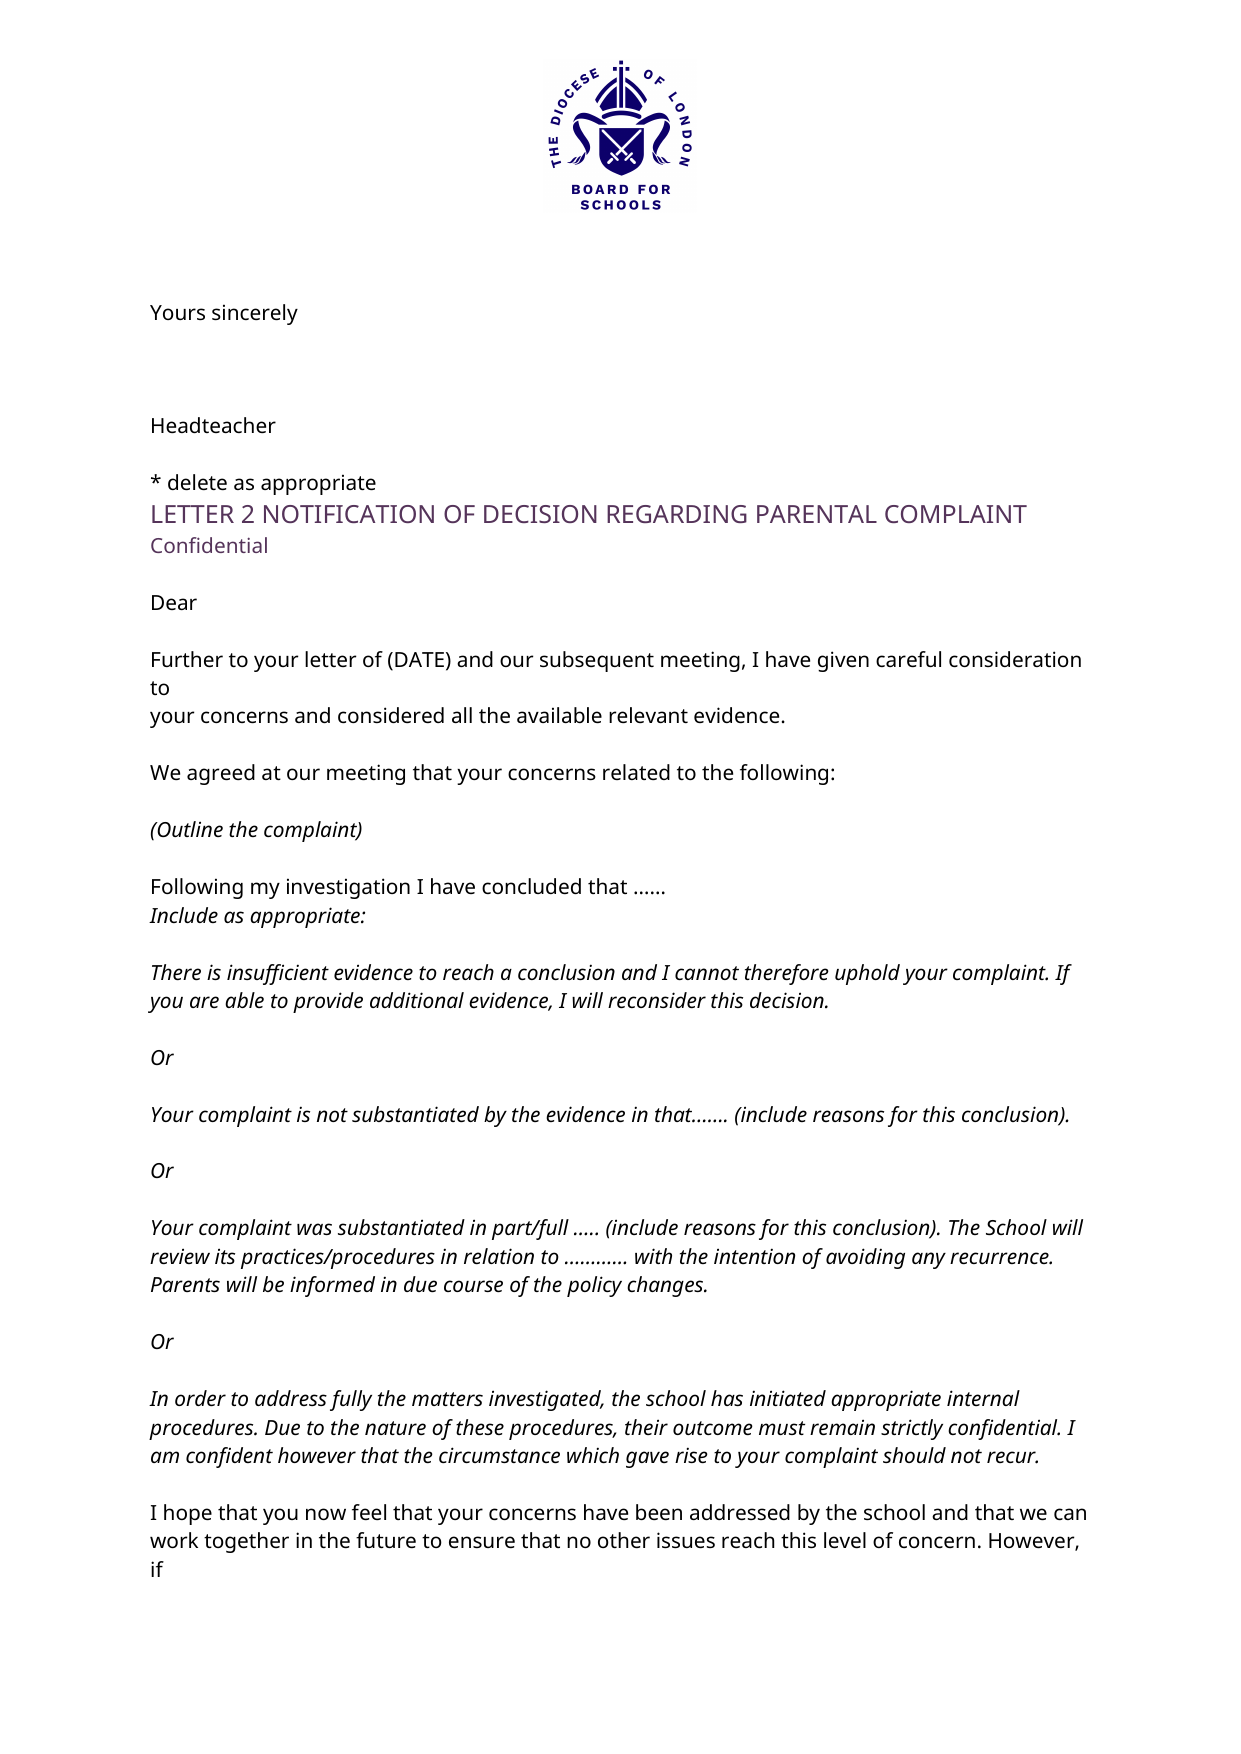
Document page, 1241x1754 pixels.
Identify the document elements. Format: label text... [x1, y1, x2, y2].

text am confident however that the circumstance which gave rise to your complaint should not recur. [150, 1441, 1090, 1469]
text your concerns and considered all the available relevant evidence. [150, 702, 1090, 730]
text Dear [150, 588, 1090, 616]
text Your complaint is not substantiated by the evidence in that……. (include reasons for this conclusion). [150, 1100, 1090, 1128]
text Following my investigation I have concluded that …… [150, 872, 1090, 901]
text LETTER 2 NOTIFICATION OF DECISION REGARDING PARENTAL COMPLAINT [150, 497, 1090, 531]
text Or [150, 1043, 1090, 1071]
text We agreed at our meeting that your concerns related to the following: [150, 758, 1090, 787]
text In order to address fully the matters investigated, the school has initiated appropriate internal [150, 1384, 1090, 1413]
text (Outline the complaint) [150, 815, 1090, 844]
text Or [150, 1157, 1090, 1185]
text Your complaint was substantiated in part/full ….. (include reasons for this conclusion). The School will review its practices/procedures in relation to ………… with the intention of avoiding any recurrence. [150, 1213, 1090, 1270]
text * delete as appropriate [150, 468, 1090, 497]
picture [543, 59, 697, 213]
text Confidential [150, 531, 1090, 559]
text There is insufficient evidence to reach a conclusion and I cannot therefore uphold your complaint. If [150, 958, 1090, 986]
text Yours sincerely [150, 298, 1090, 326]
text I hope that you now feel that your concerns have been addressed by the school and that we can [150, 1498, 1090, 1526]
text you are able to provide additional evidence, I will reconsider this decision. [150, 986, 1090, 1014]
text Or [150, 1327, 1090, 1356]
text Include as appropriate: [150, 901, 1090, 929]
text Further to your letter of (DATE) and our subsequent meeting, I have given careful consideration to [150, 645, 1090, 702]
text Headteacher [150, 412, 1090, 440]
text procedures. Due to the nature of these procedures, their outcome must remain strictly confidential. I [150, 1413, 1090, 1441]
text work together in the future to ensure that no other issues reach this level of concern. However, if [150, 1526, 1090, 1583]
text Parents will be informed in due course of the policy changes. [150, 1270, 1090, 1299]
